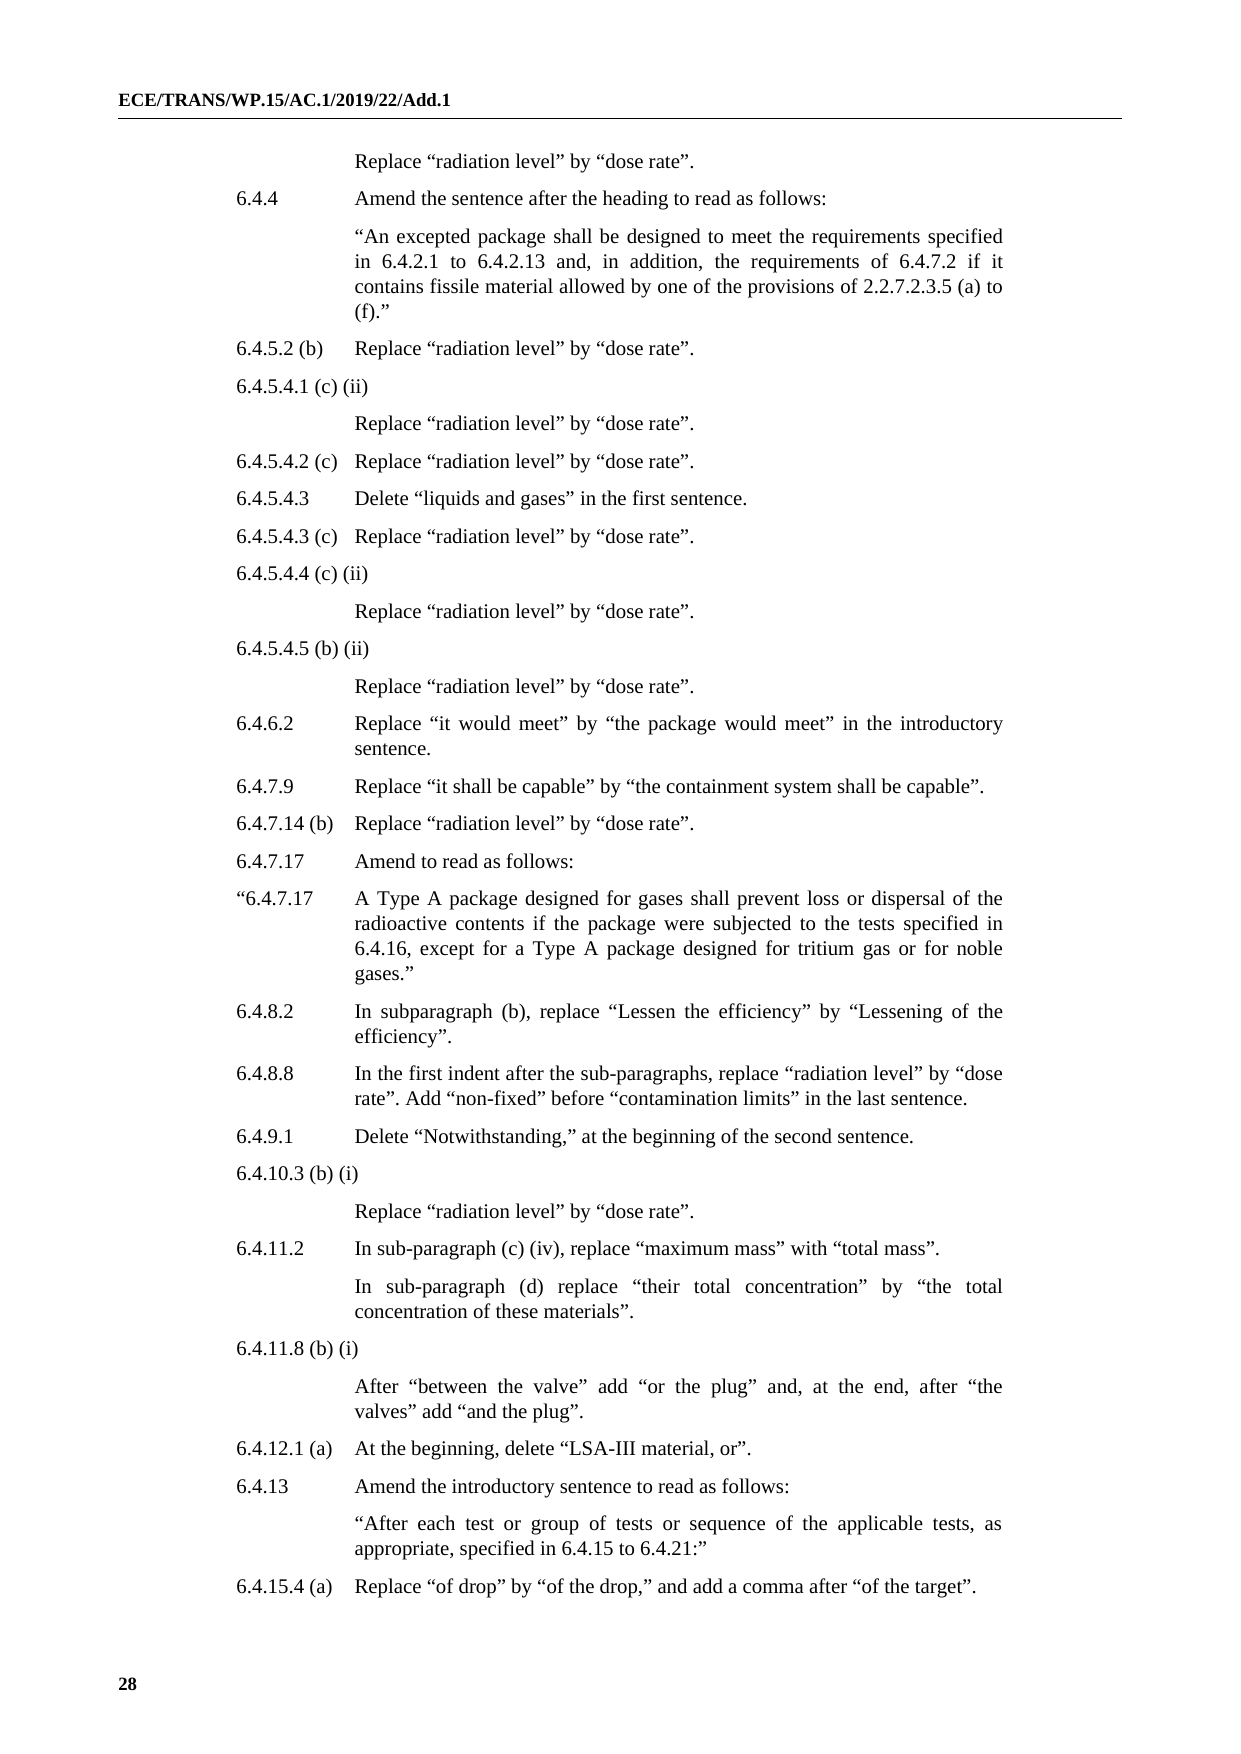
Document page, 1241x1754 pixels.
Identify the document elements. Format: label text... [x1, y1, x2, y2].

text Replace “radiation level” by “dose rate”. [236, 1198, 1004, 1223]
text 6.4.10.3 (b) (i) [236, 1160, 1004, 1185]
text 6.4.9.1 Delete “Notwithstanding,” at the beginning of the second sentence. [236, 1123, 1004, 1148]
text 6.4.5.2 (b) Replace “radiation level” by “dose rate”. [236, 335, 1004, 360]
text “6.4.7.17 A Type A package designed for gases shall prevent loss or dispersal of the radioactive contents if the package were subjected to the tests specified in 6.4.16, except for a Type A package designed for tritium gas or for noble gases.” [236, 885, 1004, 985]
text 6.4.7.14 (b) Replace “radiation level” by “dose rate”. [236, 810, 1004, 835]
text 6.4.4 Amend the sentence after the heading to read as follows: [236, 185, 1004, 210]
text 6.4.11.2 In sub-paragraph (c) (iv), replace “maximum mass” with “total mass”. [236, 1235, 1004, 1260]
text 6.4.12.1 (a) At the beginning, delete “LSA-III material, or”. [236, 1435, 1004, 1460]
text Replace “radiation level” by “dose rate”. [236, 598, 1004, 623]
text 6.4.7.17 Amend to read as follows: [236, 848, 1004, 873]
text 6.4.5.4.5 (b) (ii) [236, 635, 1004, 660]
text 6.4.6.2 Replace “it would meet” by “the package would meet” in the introductory sentence. [236, 710, 1004, 760]
text Replace “radiation level” by “dose rate”. [236, 673, 1004, 698]
text 6.4.8.8 In the first indent after the sub-paragraphs, replace “radiation level” by “dose rate”. Add “non-fixed” before “contamination limits” in the last sentence. [236, 1060, 1004, 1110]
text In sub-paragraph (d) replace “their total concentration” by “the total concentration of these materials”. [236, 1273, 1004, 1323]
text 6.4.5.4.4 (c) (ii) [236, 560, 1004, 585]
text 6.4.5.4.2 (c) Replace “radiation level” by “dose rate”. [236, 448, 1004, 473]
text 6.4.7.9 Replace “it shall be capable” by “the containment system shall be capable”. [236, 773, 1004, 798]
text 6.4.5.4.3 (c) Replace “radiation level” by “dose rate”. [236, 523, 1004, 548]
text 6.4.5.4.3 Delete “liquids and gases” in the first sentence. [236, 485, 1004, 510]
text “After each test or group of tests or sequence of the applicable tests, as appropriate, specified in 6.4.15 to 6.4.21:” [236, 1510, 1004, 1560]
text 6.4.8.2 In subparagraph (b), replace “Lessen the efficiency” by “Lessening of the efficiency”. [236, 998, 1004, 1048]
text Replace “radiation level” by “dose rate”. [236, 410, 1004, 435]
text 6.4.11.8 (b) (i) [236, 1335, 1004, 1360]
text 6.4.5.4.1 (c) (ii) [236, 373, 1004, 398]
text After “between the valve” add “or the plug” and, at the end, after “the valves” add “and the plug”. [236, 1373, 1004, 1423]
text “An excepted package shall be designed to meet the requirements specified in 6.4.2.1 to 6.4.2.13 and, in addition, the requirements of 6.4.7.2 if it contains fissile material allowed by one of the provisions of 2.2.7.2.3.5 (a) to (f).” [236, 223, 1004, 323]
text 6.4.15.4 (a) Replace “of drop” by “of the drop,” and add a comma after “of the target”. [236, 1573, 1004, 1598]
text 6.4.13 Amend the introductory sentence to read as follows: [236, 1473, 1004, 1498]
text Replace “radiation level” by “dose rate”. [236, 148, 1004, 173]
